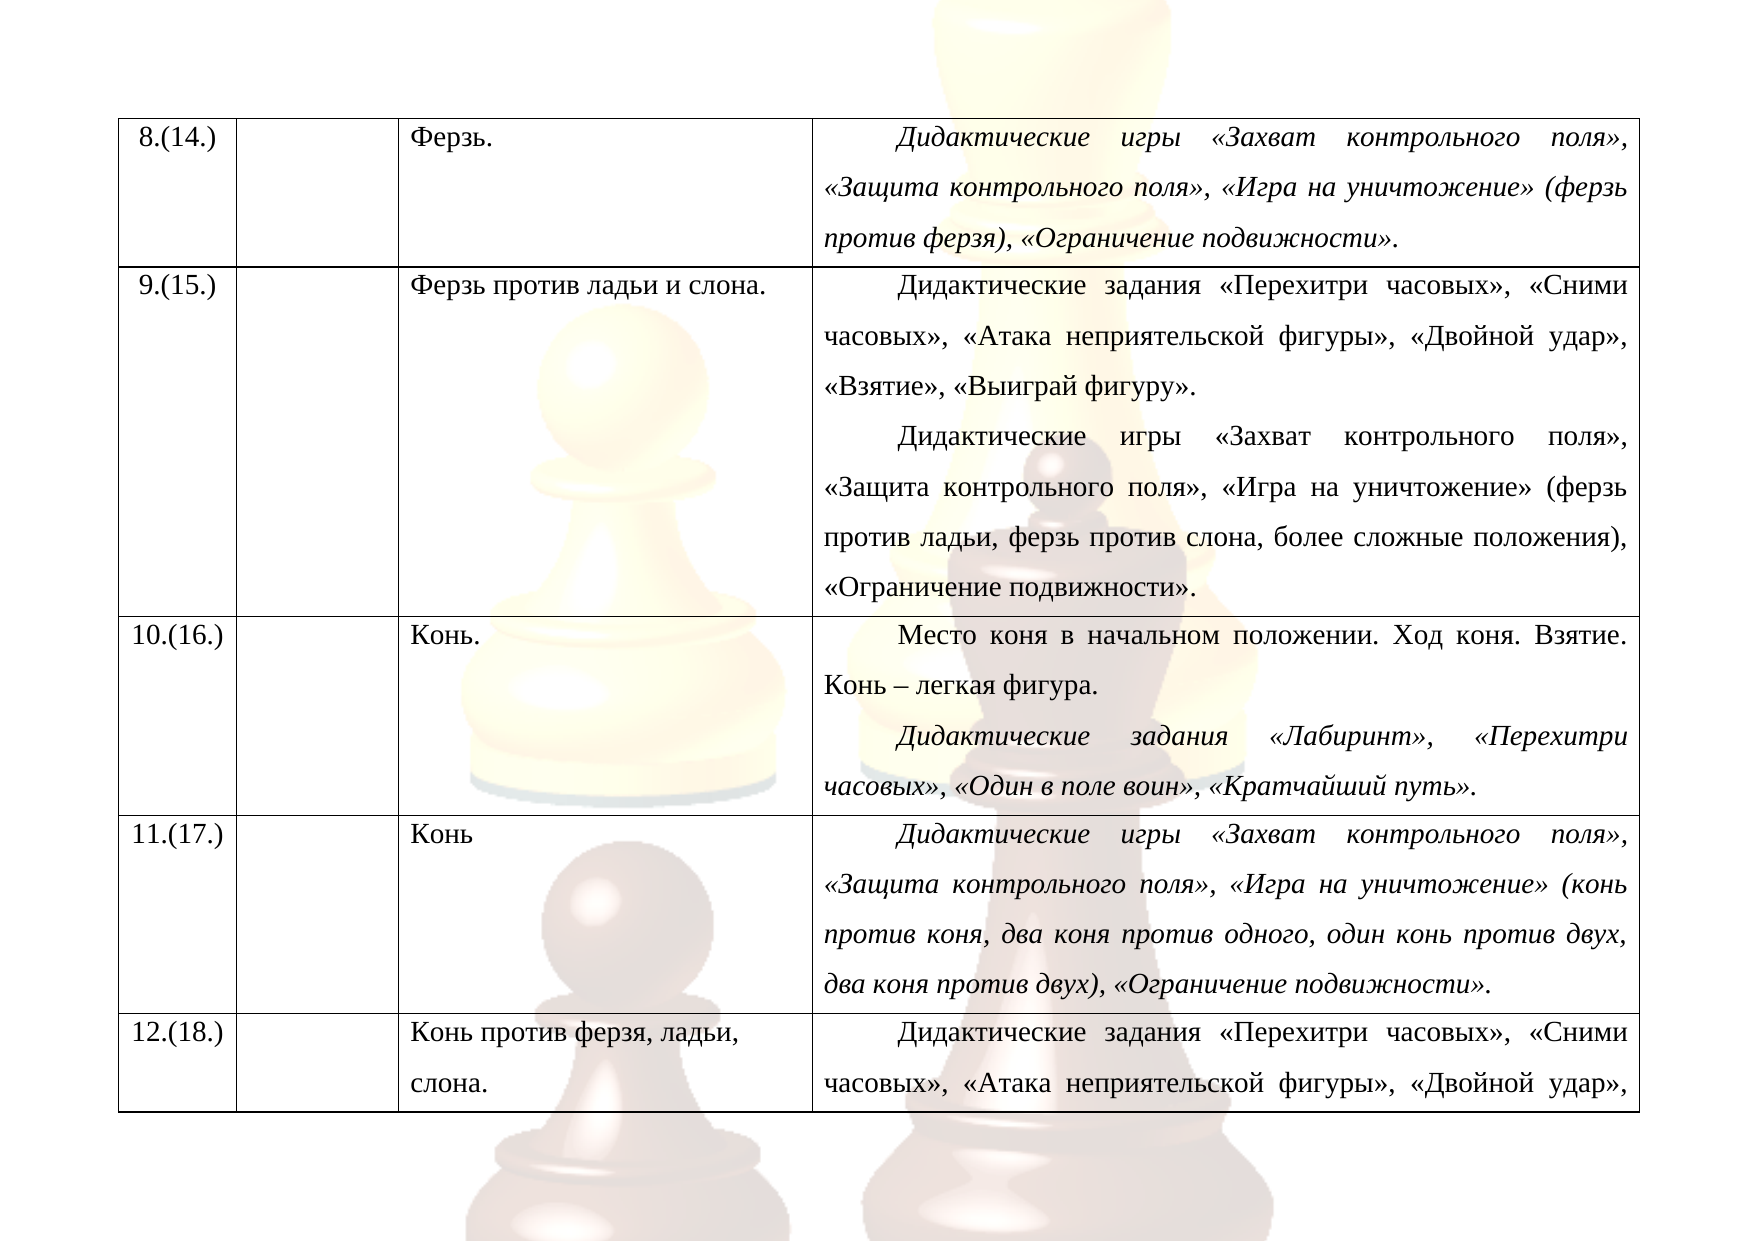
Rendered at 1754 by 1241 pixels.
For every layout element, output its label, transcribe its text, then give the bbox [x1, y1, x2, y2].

table_cell 12.(18.) [119, 1014, 236, 1111]
table_cell 8.(14.) [119, 119, 236, 266]
table_cell 9.(15.) [119, 268, 236, 616]
table_cell Место коня в начальном положении. Ход коня. Взятие. Конь – легкая фигура. Дидактические задания «Лабиринт», «Перехитри часовых», «Один в поле воин», «Кратчайший путь». [813, 617, 1639, 815]
table_cell 11.(17.) [119, 816, 236, 1013]
table_cell Дидактические игры «Захват контрольного поля», «Защита контрольного поля», «Игра на уничтожение» (ферзь против ферзя), «Ограничение подвижности». [813, 119, 1639, 266]
table_cell [237, 617, 398, 815]
table_cell Ферзь против ладьи и слона. [399, 268, 812, 616]
table_cell [237, 1014, 398, 1111]
table_cell Дидактические игры «Захват контрольного поля», «Защита контрольного поля», «Игра на уничтожение» (конь против коня, два коня против одного, один конь против двух, два коня против двух), «Ограничение подвижности». [813, 816, 1639, 1013]
table_cell [237, 816, 398, 1013]
table_cell Конь. [399, 617, 812, 815]
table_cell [399, 1014, 812, 1111]
table_cell Конь [399, 816, 812, 1013]
table_cell [237, 268, 398, 616]
table_cell [237, 119, 398, 266]
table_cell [813, 1014, 1639, 1111]
table_cell Дидактические задания «Перехитри часовых», «Сними часовых», «Атака неприятельской фигуры», «Двойной удар», «Взятие», «Выиграй фигуру». Дидактические игры «Захват контрольного поля», «Защита контрольного поля», «Игра на уничтожение» (ферзь против ладьи, ферзь против слона, более сложные положения), «Ограничение подвижности». [813, 268, 1639, 616]
table_cell 10.(16.) [119, 617, 236, 815]
table_cell Ферзь. [399, 119, 812, 266]
